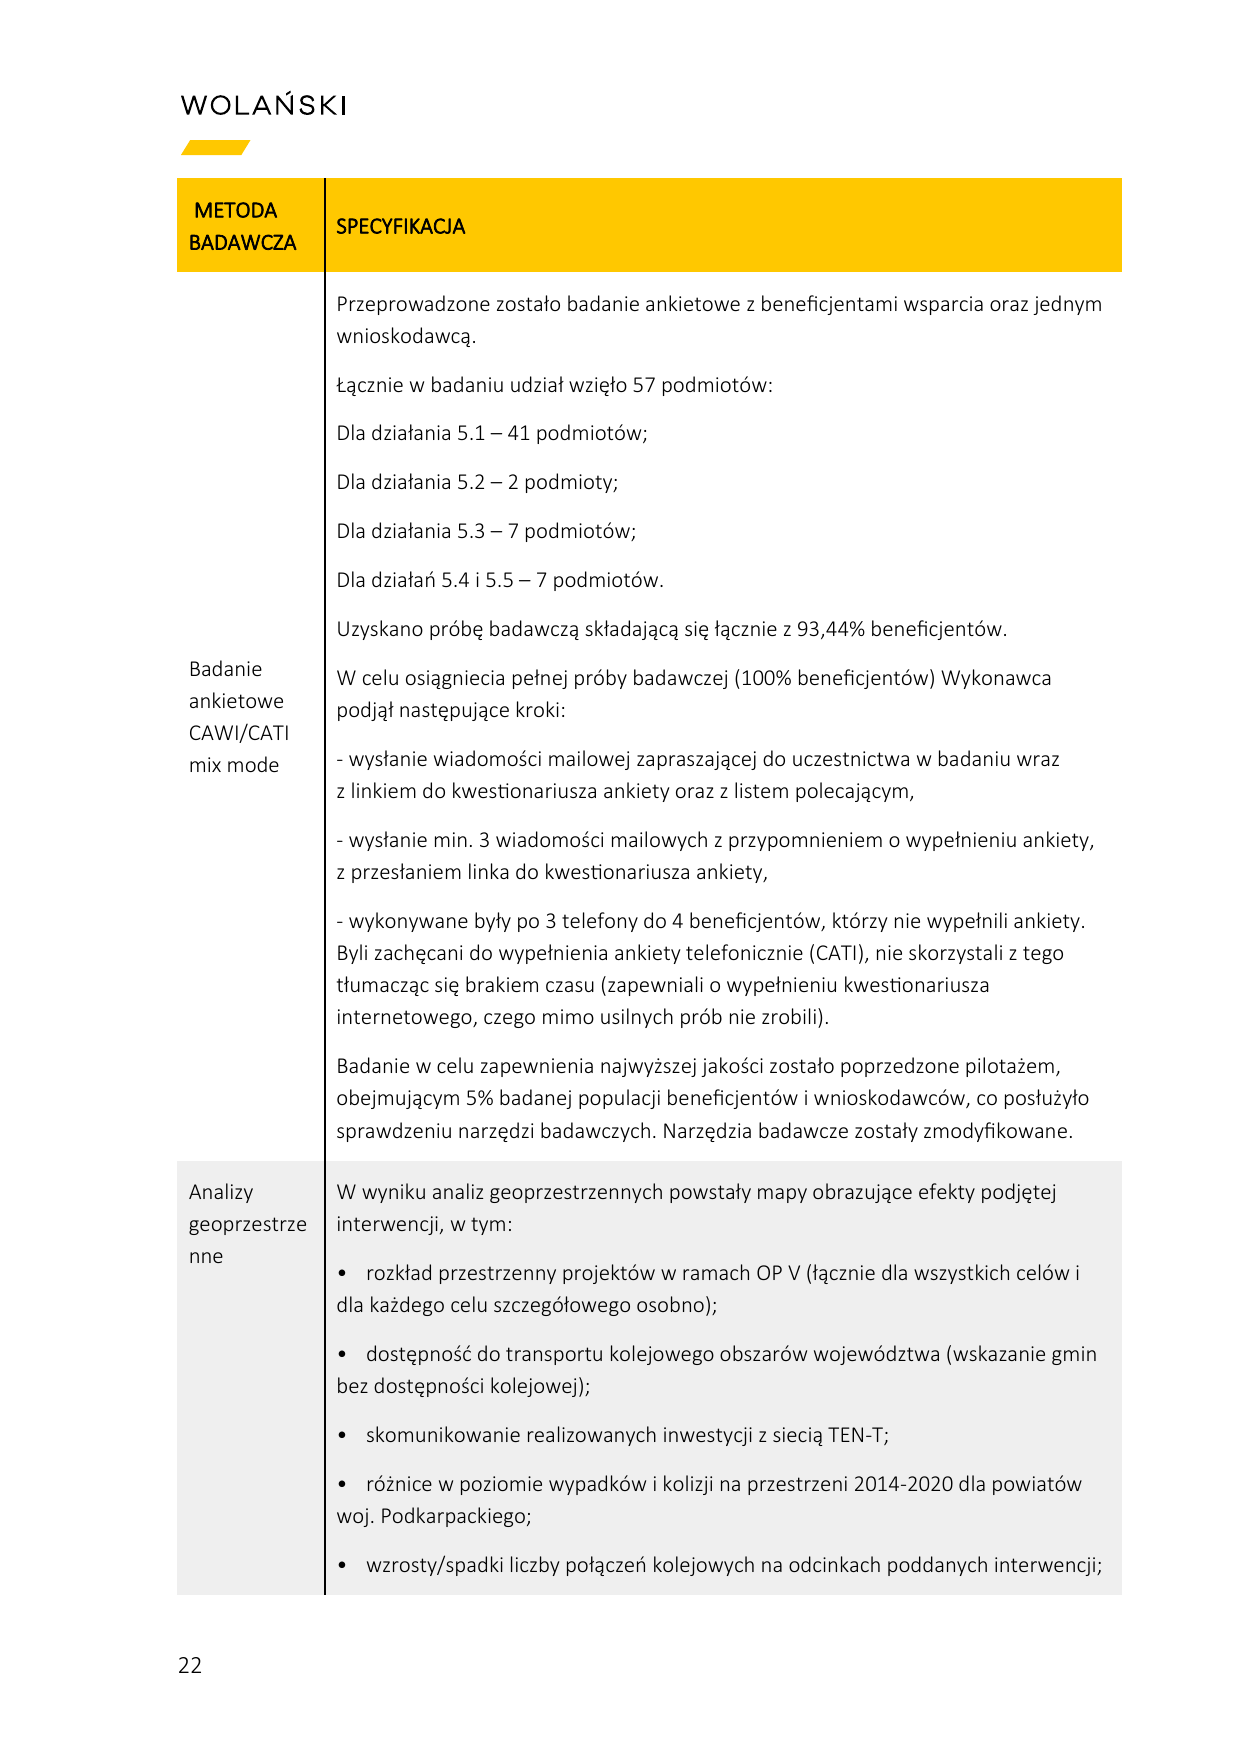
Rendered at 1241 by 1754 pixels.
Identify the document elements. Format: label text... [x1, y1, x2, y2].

table_header Metoda badawcza [177, 178, 324, 272]
table_header Specyfikacja [326, 178, 1122, 272]
table_cell Przeprowadzone zostało badanie ankietowe z beneficjentami wsparcia oraz jednym wnioskodawcą. Łącznie w badaniu udział wzięło 57 podmiotów: Dla działania 5.1 – 41 podmiotów; Dla działania 5.2 – 2 podmioty; Dla działania 5.3 – 7 podmiotów; Dla działań 5.4 i 5.5 – 7 podmiotów. Uzyskano próbę badawczą składającą się łącznie z 93,44% beneficjentów. W celu osiągniecia pełnej próby badawczej (100% beneficjentów) Wykonawca podjął następujące kroki: - wysłanie wiadomości mailowej zapraszającej do uczestnictwa w badaniu wraz z linkiem do kwestionariusza ankiety oraz z listem polecającym, - wysłanie min. 3 wiadomości mailowych z przypomnieniem o wypełnieniu ankiety, z przesłaniem linka do kwestionariusza ankiety, - wykonywane były po 3 telefony do 4 beneficjentów, którzy nie wypełnili ankiety. Byli zachęcani do wypełnienia ankiety telefonicznie (CATI), nie skorzystali z tego tłumacząc się brakiem czasu (zapewniali o wypełnieniu kwestionariusza internetowego, czego mimo usilnych prób nie zrobili). Badanie w celu zapewnienia najwyższej jakości zostało poprzedzone pilotażem, obejmującym 5% badanej populacji beneficjentów i wnioskodawców, co posłużyło sprawdzeniu narzędzi badawczych. Narzędzia badawcze zostały zmodyfikowane. [326, 272, 1122, 1161]
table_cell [326, 1161, 1122, 1595]
table_cell Badanie ankietowe CAWI/CATI mix mode [177, 272, 324, 1161]
table_cell Analizy geoprzestrzenne [177, 1161, 324, 1595]
